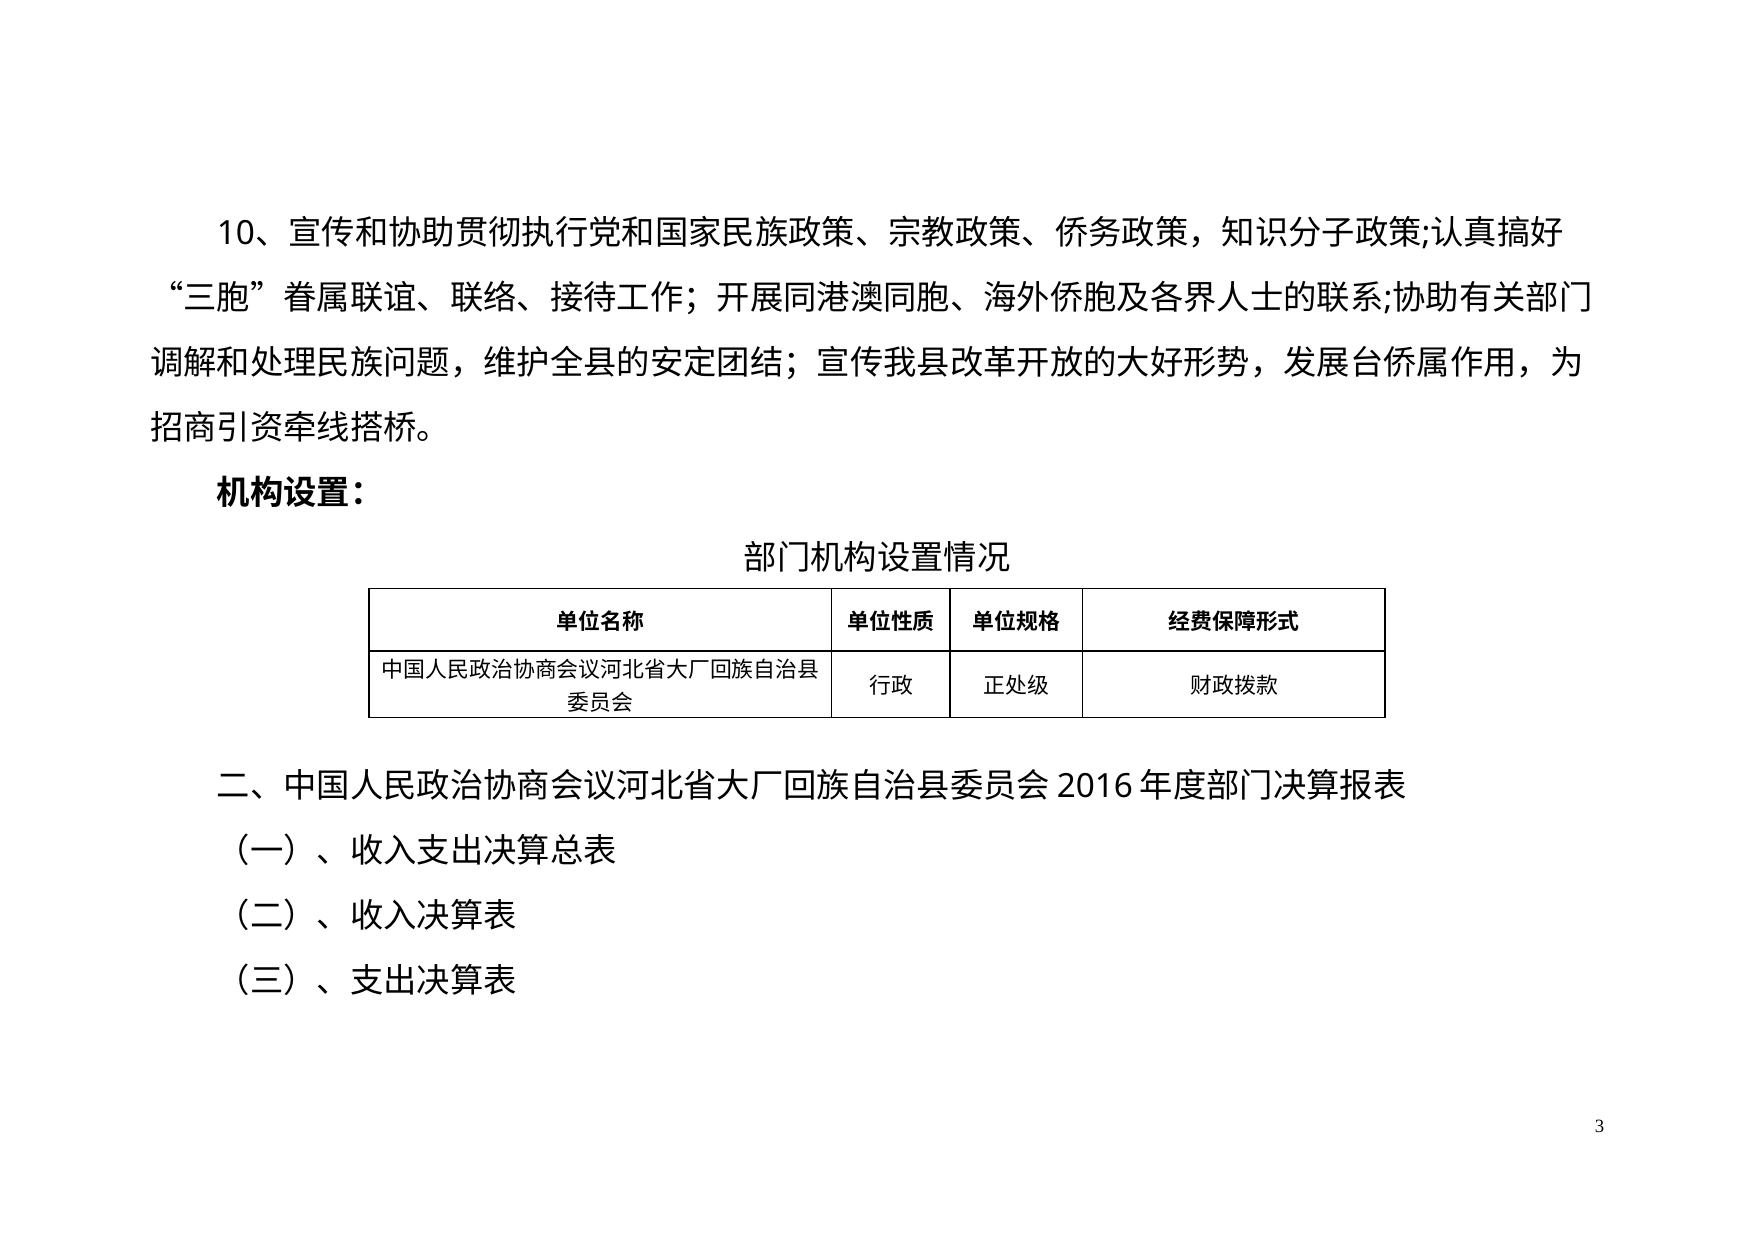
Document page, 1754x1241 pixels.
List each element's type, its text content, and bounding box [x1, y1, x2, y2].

text （一）、收入支出决算总表 [150, 816, 1604, 881]
text 10、宣传和协助贯彻执行党和国家民族政策、宗教政策、侨务政策，知识分子政策;认真搞好“三胞”眷属联谊、联络、接待工作；开展同港澳同胞、海外侨胞及各界人士的联系;协助有关部门调解和处理民族问题，维护全县的安定团结；宣传我县改革开放的大好形势，发展台侨属作用，为招商引资牵线搭桥。 [150, 198, 1604, 458]
text （二）、收入决算表 [150, 881, 1604, 946]
text 二、中国人民政治协商会议河北省大厂回族自治县委员会2016年度部门决算报表 [150, 751, 1604, 816]
text 部门机构设置情况 [150, 523, 1604, 588]
table_cell 正处级 [951, 652, 1082, 717]
table_header 经费保障形式 [1083, 589, 1384, 650]
text （三）、支出决算表 [150, 946, 1604, 1011]
table_header 单位名称 [370, 589, 831, 650]
table_header 单位规格 [951, 589, 1082, 650]
table_cell 中国人民政治协商会议河北省大厂回族自治县委员会 [370, 652, 831, 717]
table_cell 行政 [832, 652, 949, 717]
text 机构设置： [150, 458, 1604, 523]
table_cell 财政拨款 [1083, 652, 1384, 717]
table_header 单位性质 [832, 589, 949, 650]
